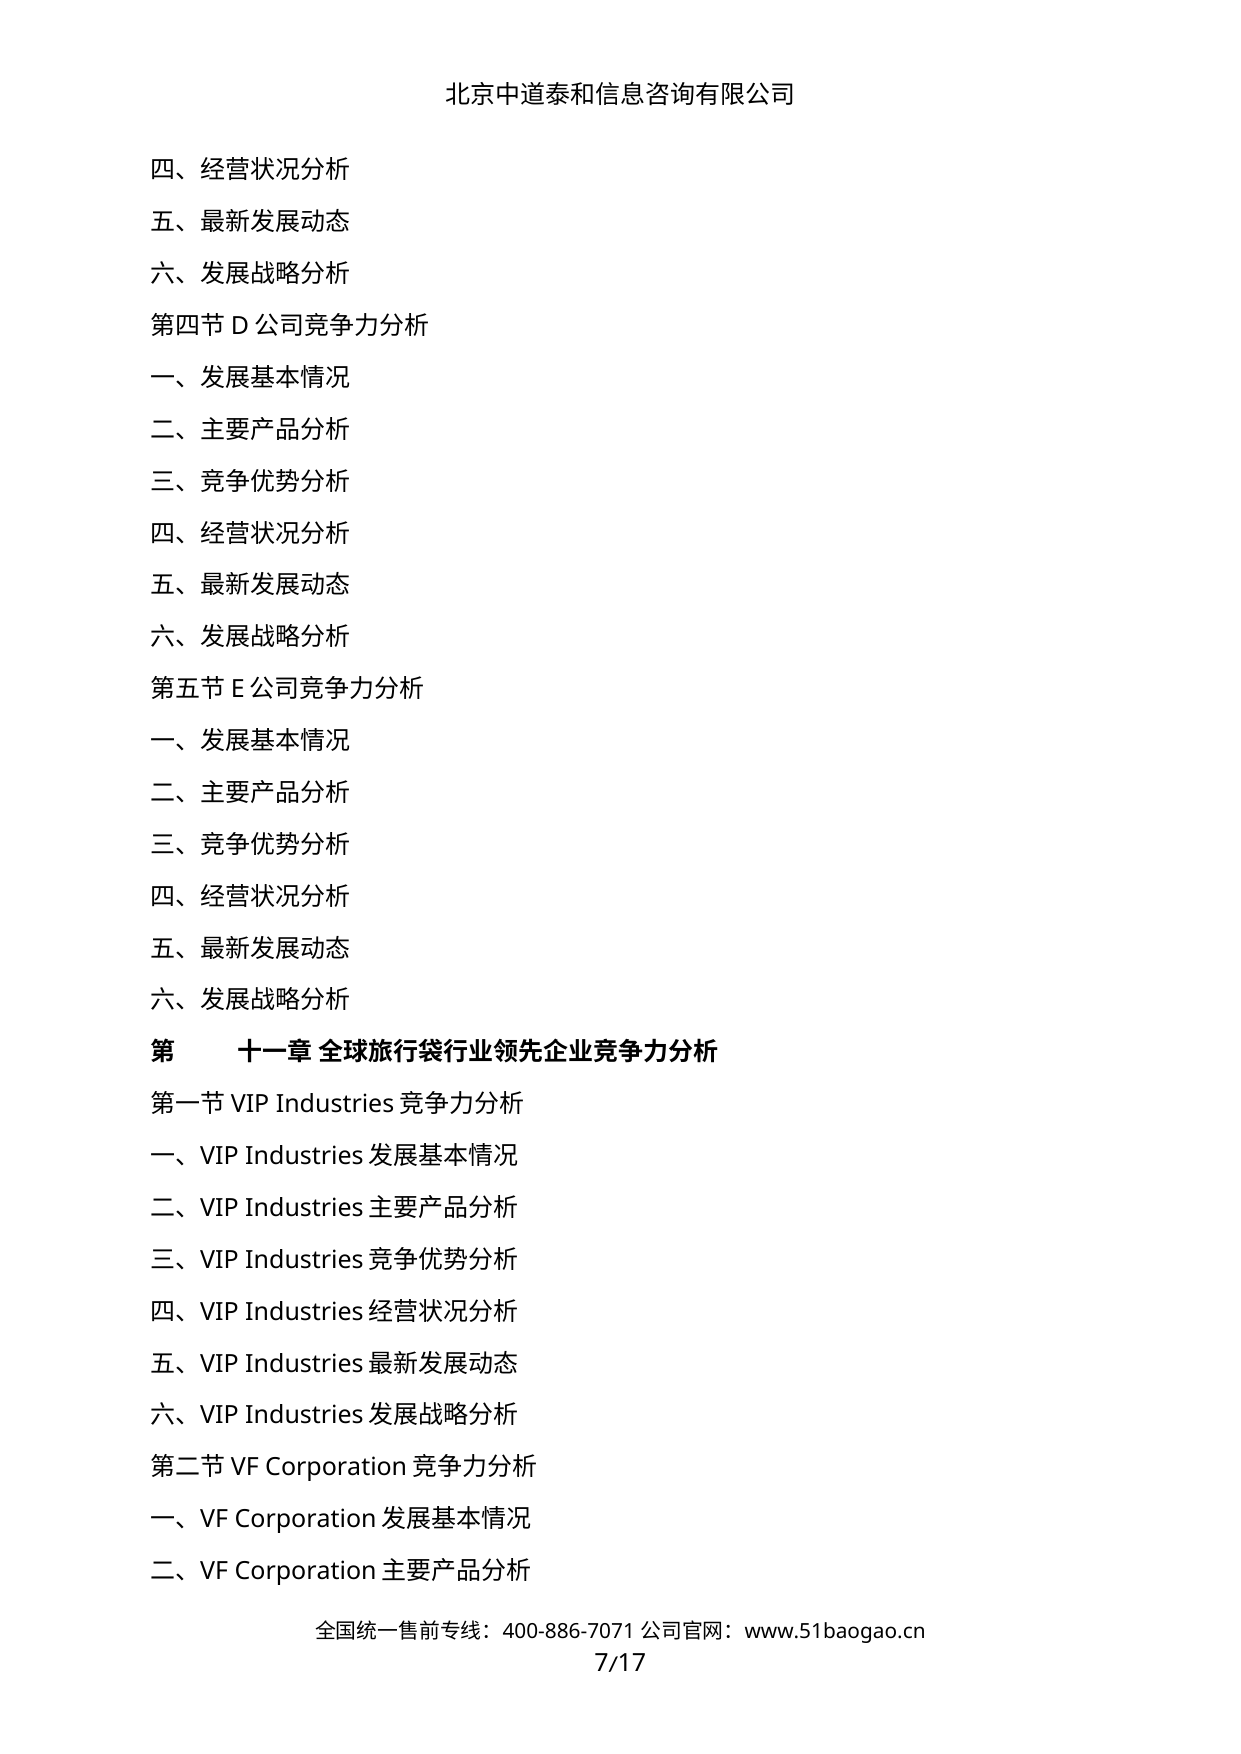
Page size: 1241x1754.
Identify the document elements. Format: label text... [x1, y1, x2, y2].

text 五、最新发展动态 [150, 202, 1090, 238]
text 三、竞争优势分析 [150, 461, 1090, 497]
text 六、发展战略分析 [150, 617, 1090, 653]
text 一、发展基本情况 [150, 721, 1090, 757]
text 五、VIP Industries最新发展动态 [150, 1343, 1090, 1379]
text 第四节 D公司竞争力分析 [150, 306, 1090, 342]
text 六、VIP Industries发展战略分析 [150, 1395, 1090, 1431]
text 六、发展战略分析 [150, 254, 1090, 290]
text 二、主要产品分析 [150, 772, 1090, 809]
text 四、经营状况分析 [150, 876, 1090, 912]
text 五、最新发展动态 [150, 928, 1090, 964]
text 第二节 VF Corporation竞争力分析 [150, 1447, 1090, 1483]
text 五、最新发展动态 [150, 565, 1090, 601]
text 第一节 VIP Industries竞争力分析 [150, 1084, 1090, 1120]
text 一、VF Corporation发展基本情况 [150, 1499, 1090, 1535]
text 三、竞争优势分析 [150, 824, 1090, 861]
text 四、经营状况分析 [150, 150, 1090, 186]
text 二、主要产品分析 [150, 409, 1090, 446]
text 六、发展战略分析 [150, 980, 1090, 1016]
text 第五节 E公司竞争力分析 [150, 669, 1090, 705]
text 第 十一章 全球旅行袋行业领先企业竞争力分析 [150, 1032, 1090, 1068]
text 三、VIP Industries竞争优势分析 [150, 1239, 1090, 1276]
text 二、VIP Industries主要产品分析 [150, 1187, 1090, 1224]
text 一、VIP Industries发展基本情况 [150, 1136, 1090, 1172]
text 四、经营状况分析 [150, 513, 1090, 549]
text 四、VIP Industries经营状况分析 [150, 1291, 1090, 1327]
text 一、发展基本情况 [150, 357, 1090, 394]
text 二、VF Corporation主要产品分析 [150, 1551, 1090, 1587]
